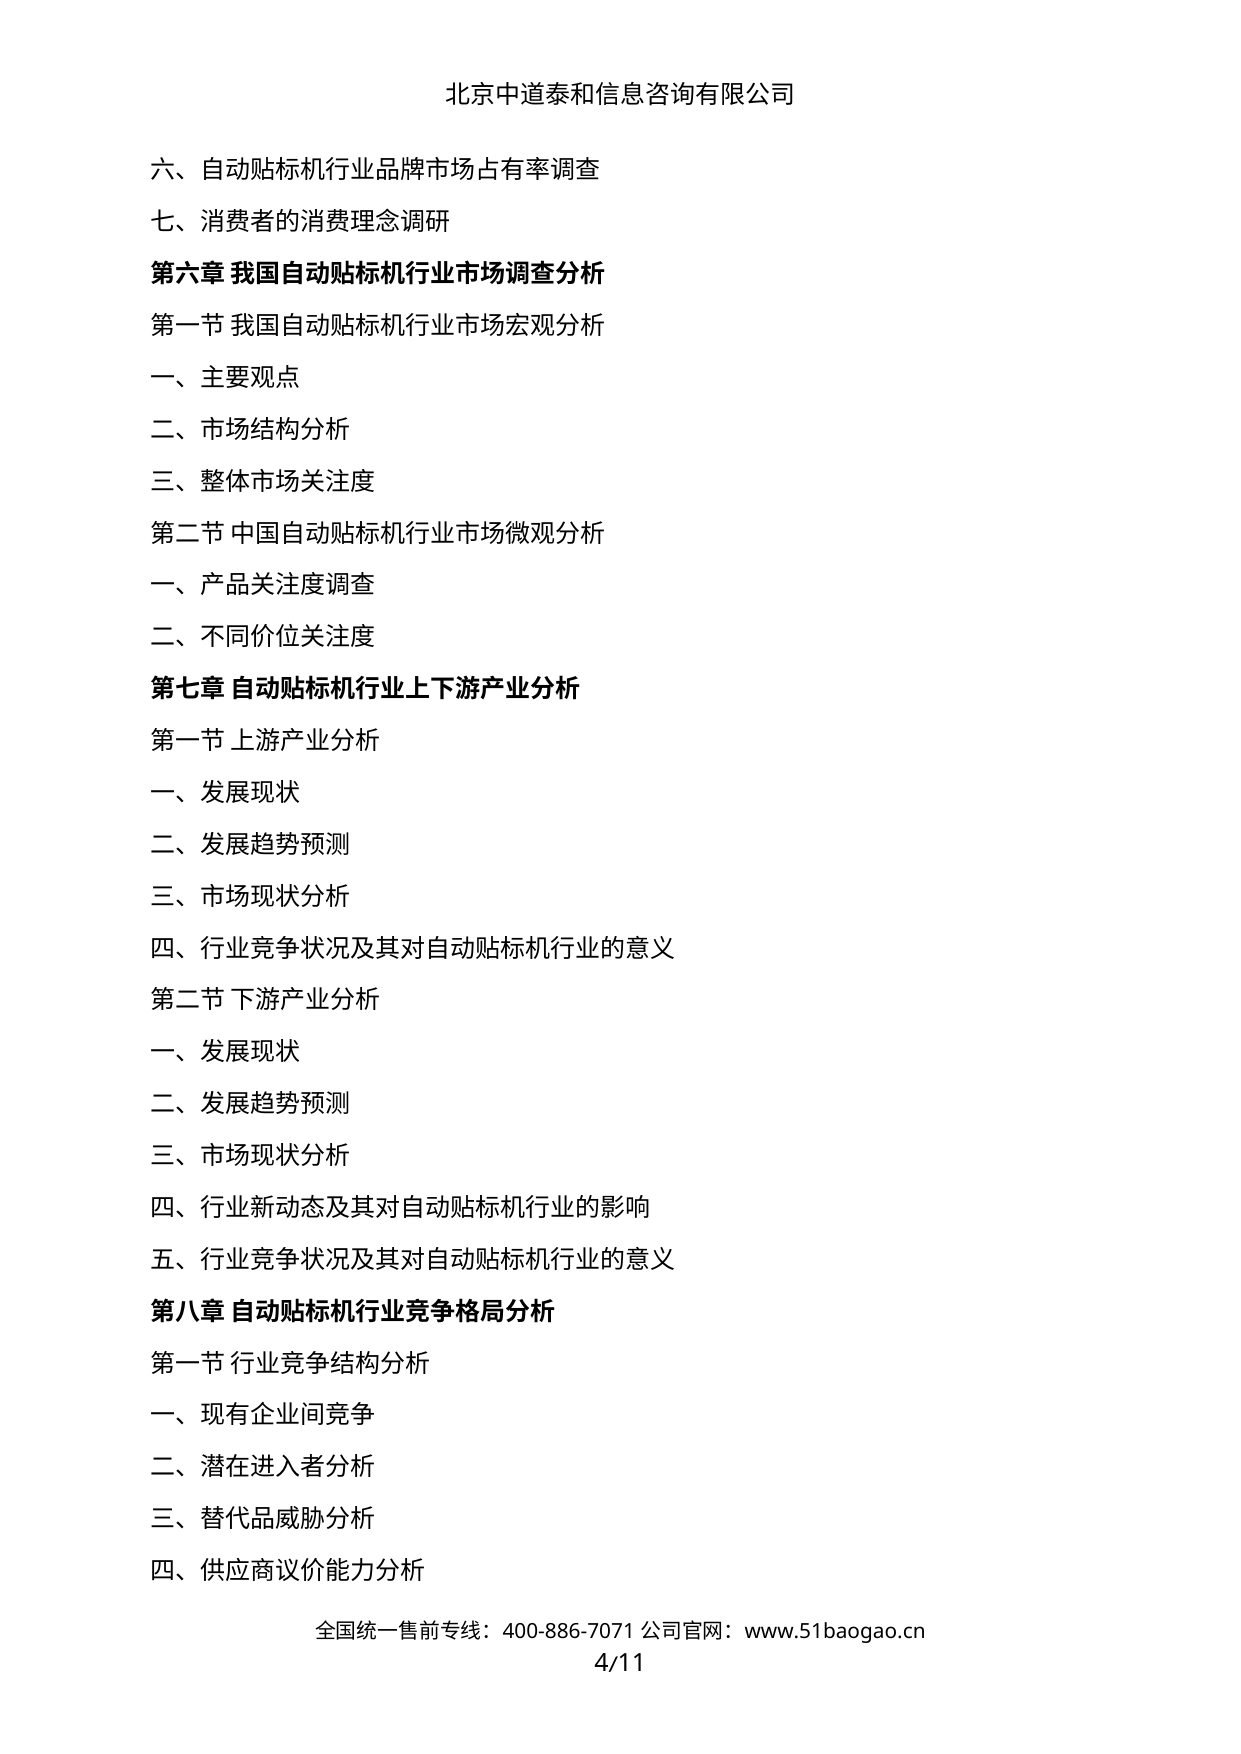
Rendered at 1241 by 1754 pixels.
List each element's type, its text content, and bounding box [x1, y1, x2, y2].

text 六、自动贴标机行业品牌市场占有率调查 [150, 150, 1090, 186]
text 三、市场现状分析 [150, 1136, 1090, 1172]
text 一、现有企业间竞争 [150, 1395, 1090, 1431]
text 三、替代品威胁分析 [150, 1499, 1090, 1535]
text 二、市场结构分析 [150, 409, 1090, 446]
text 一、产品关注度调查 [150, 565, 1090, 601]
text 一、主要观点 [150, 357, 1090, 394]
text 二、潜在进入者分析 [150, 1447, 1090, 1483]
text 第二节 中国自动贴标机行业市场微观分析 [150, 513, 1090, 549]
text 第一节 我国自动贴标机行业市场宏观分析 [150, 306, 1090, 342]
text 一、发展现状 [150, 772, 1090, 809]
text 三、市场现状分析 [150, 876, 1090, 912]
text 四、行业竞争状况及其对自动贴标机行业的意义 [150, 928, 1090, 964]
text 第八章 自动贴标机行业竞争格局分析 [150, 1291, 1090, 1327]
text 第七章 自动贴标机行业上下游产业分析 [150, 669, 1090, 705]
text 二、不同价位关注度 [150, 617, 1090, 653]
text 第一节 行业竞争结构分析 [150, 1343, 1090, 1379]
text 第六章 我国自动贴标机行业市场调查分析 [150, 254, 1090, 290]
text 三、整体市场关注度 [150, 461, 1090, 497]
text 五、行业竞争状况及其对自动贴标机行业的意义 [150, 1239, 1090, 1276]
text 一、发展现状 [150, 1032, 1090, 1068]
text 七、消费者的消费理念调研 [150, 202, 1090, 238]
text 第二节 下游产业分析 [150, 980, 1090, 1016]
text 二、发展趋势预测 [150, 1084, 1090, 1120]
text 四、行业新动态及其对自动贴标机行业的影响 [150, 1187, 1090, 1224]
text 第一节 上游产业分析 [150, 721, 1090, 757]
text 四、供应商议价能力分析 [150, 1551, 1090, 1587]
text 二、发展趋势预测 [150, 824, 1090, 861]
